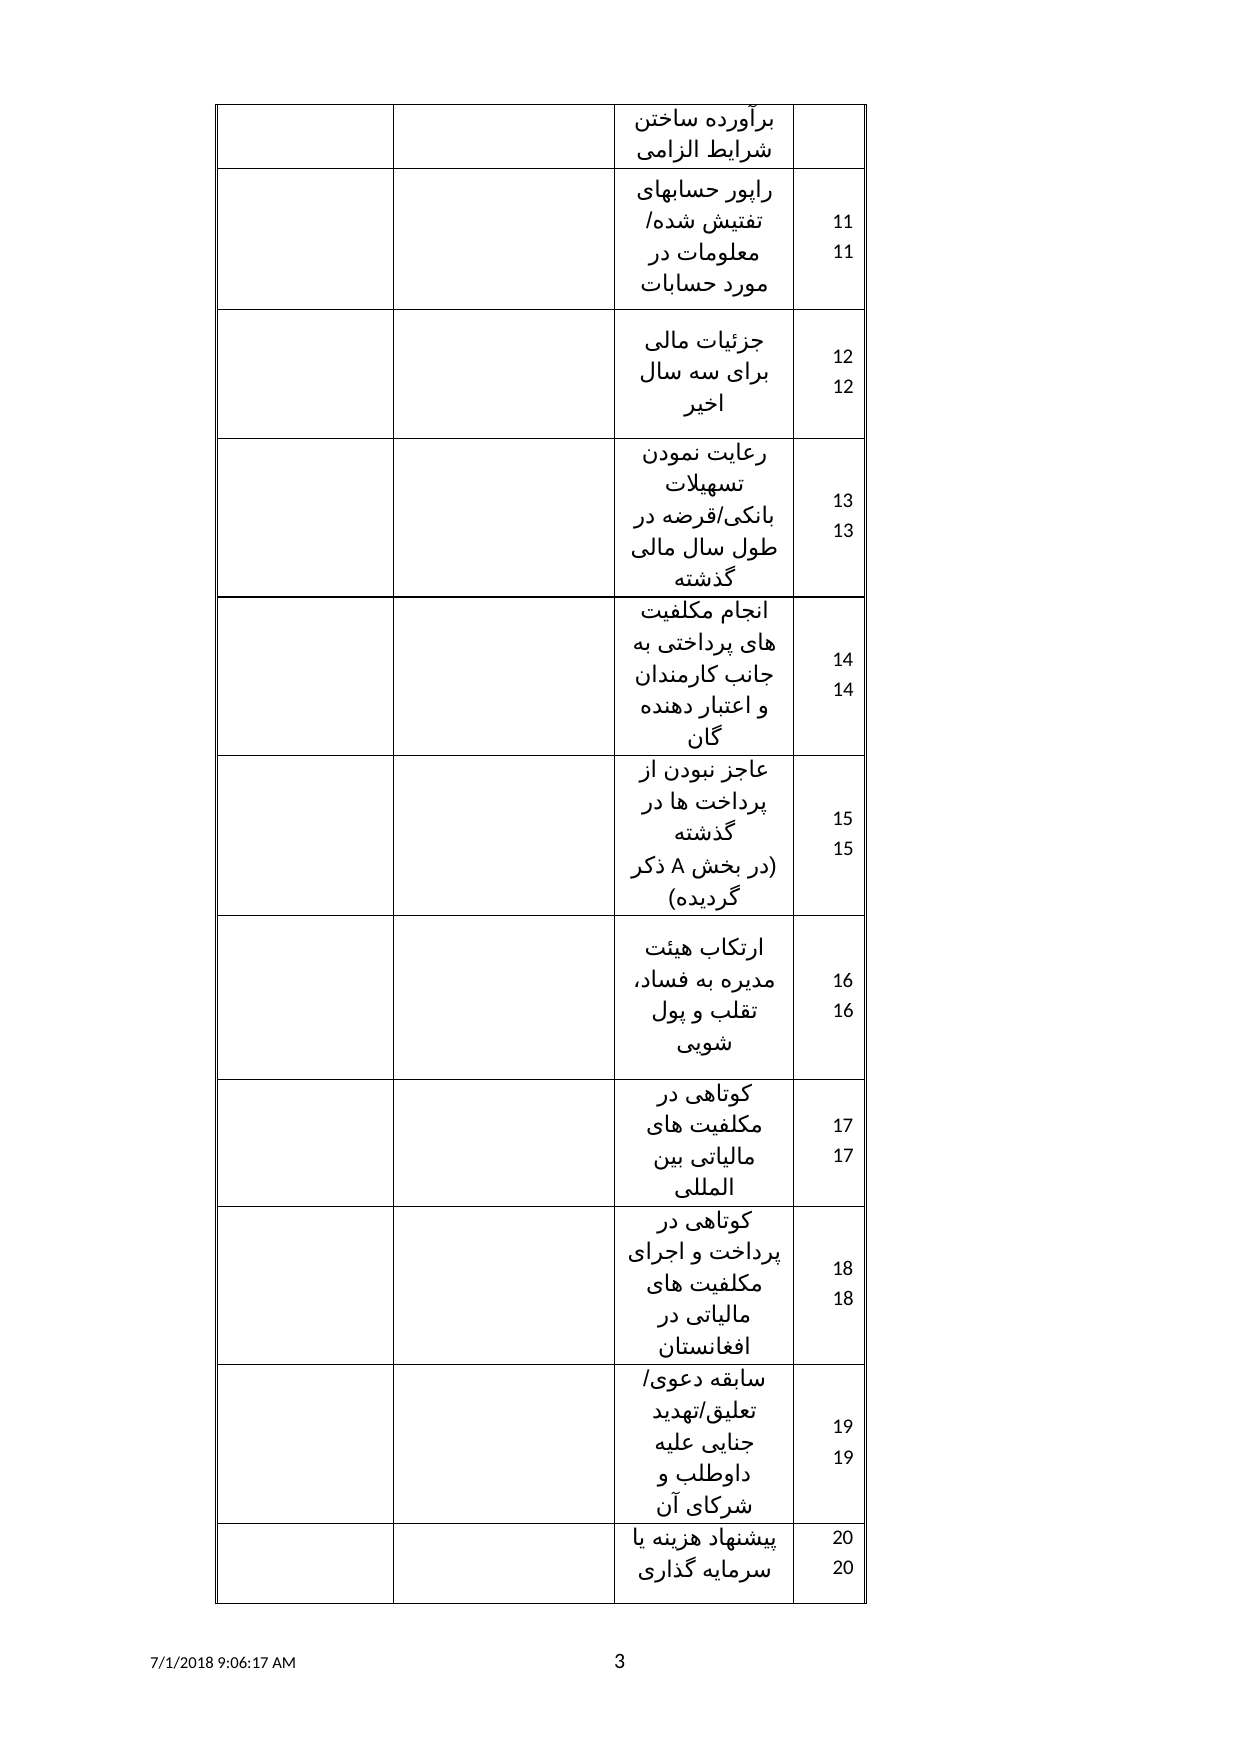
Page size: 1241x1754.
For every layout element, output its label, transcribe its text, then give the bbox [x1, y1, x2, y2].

table_cell 20 [794, 1524, 864, 1603]
table_cell [218, 916, 393, 1078]
table_cell [394, 756, 614, 915]
table_cell 10 [794, 105, 864, 167]
table_cell 13 [794, 439, 864, 596]
table_cell 17 [794, 1080, 864, 1206]
table_cell [218, 1524, 393, 1603]
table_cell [615, 105, 793, 167]
table_cell [218, 105, 393, 167]
table_cell [394, 169, 614, 309]
table_cell کوتاهی در مکلفیت های مالیاتی بین المللی [615, 1080, 793, 1206]
table_cell [218, 1080, 393, 1206]
table_cell [218, 598, 393, 755]
table_cell 19 [794, 1365, 864, 1523]
table_cell [218, 1365, 393, 1523]
table_cell 15 [794, 756, 864, 915]
table_cell 11 [794, 169, 864, 309]
table_cell [218, 310, 393, 438]
table_cell [394, 916, 614, 1078]
table_cell [394, 1080, 614, 1206]
table_cell انجام مکلفیت های پرداختی به جانب کارمندان و اعتبار دهنده گان [615, 598, 793, 755]
table_cell [394, 439, 614, 596]
table_cell [394, 1207, 614, 1364]
table_cell [218, 439, 393, 596]
table_cell 14 [794, 598, 864, 755]
table_cell ارتکاب هیئت مدیره به فساد، تقلب و پول شویی [615, 916, 793, 1078]
table_cell رعایت نمودن تسهیلات بانکی/قرضه در طول سال مالی گذشته [615, 439, 793, 596]
table_cell [394, 1365, 614, 1523]
table_cell 16 [794, 916, 864, 1078]
table_cell کوتاهی در پرداخت و اجرای مکلفیت های مالیاتی در افغانستان [615, 1207, 793, 1364]
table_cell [615, 1524, 793, 1603]
table_cell [218, 1207, 393, 1364]
table_cell [394, 105, 614, 167]
table_cell [218, 169, 393, 309]
table_cell [394, 598, 614, 755]
table_cell راپور حسابهای تفتیش شده/ معلومات در مورد حسابات [615, 169, 793, 309]
table_cell عاجز نبودن از پرداخت ها در گذشته (در بخش A ذکر گردیده) [615, 756, 793, 915]
table_cell [394, 310, 614, 438]
table_cell 18 [794, 1207, 864, 1364]
table_cell [218, 756, 393, 915]
table_cell 12 [794, 310, 864, 438]
table_cell جزئیات مالی برای سه سال اخیر [615, 310, 793, 438]
table_cell [394, 1524, 614, 1603]
table_cell سابقه دعوی/ تعلیق/تهدید جنایی علیه داوطلب و شرکای آن [615, 1365, 793, 1523]
